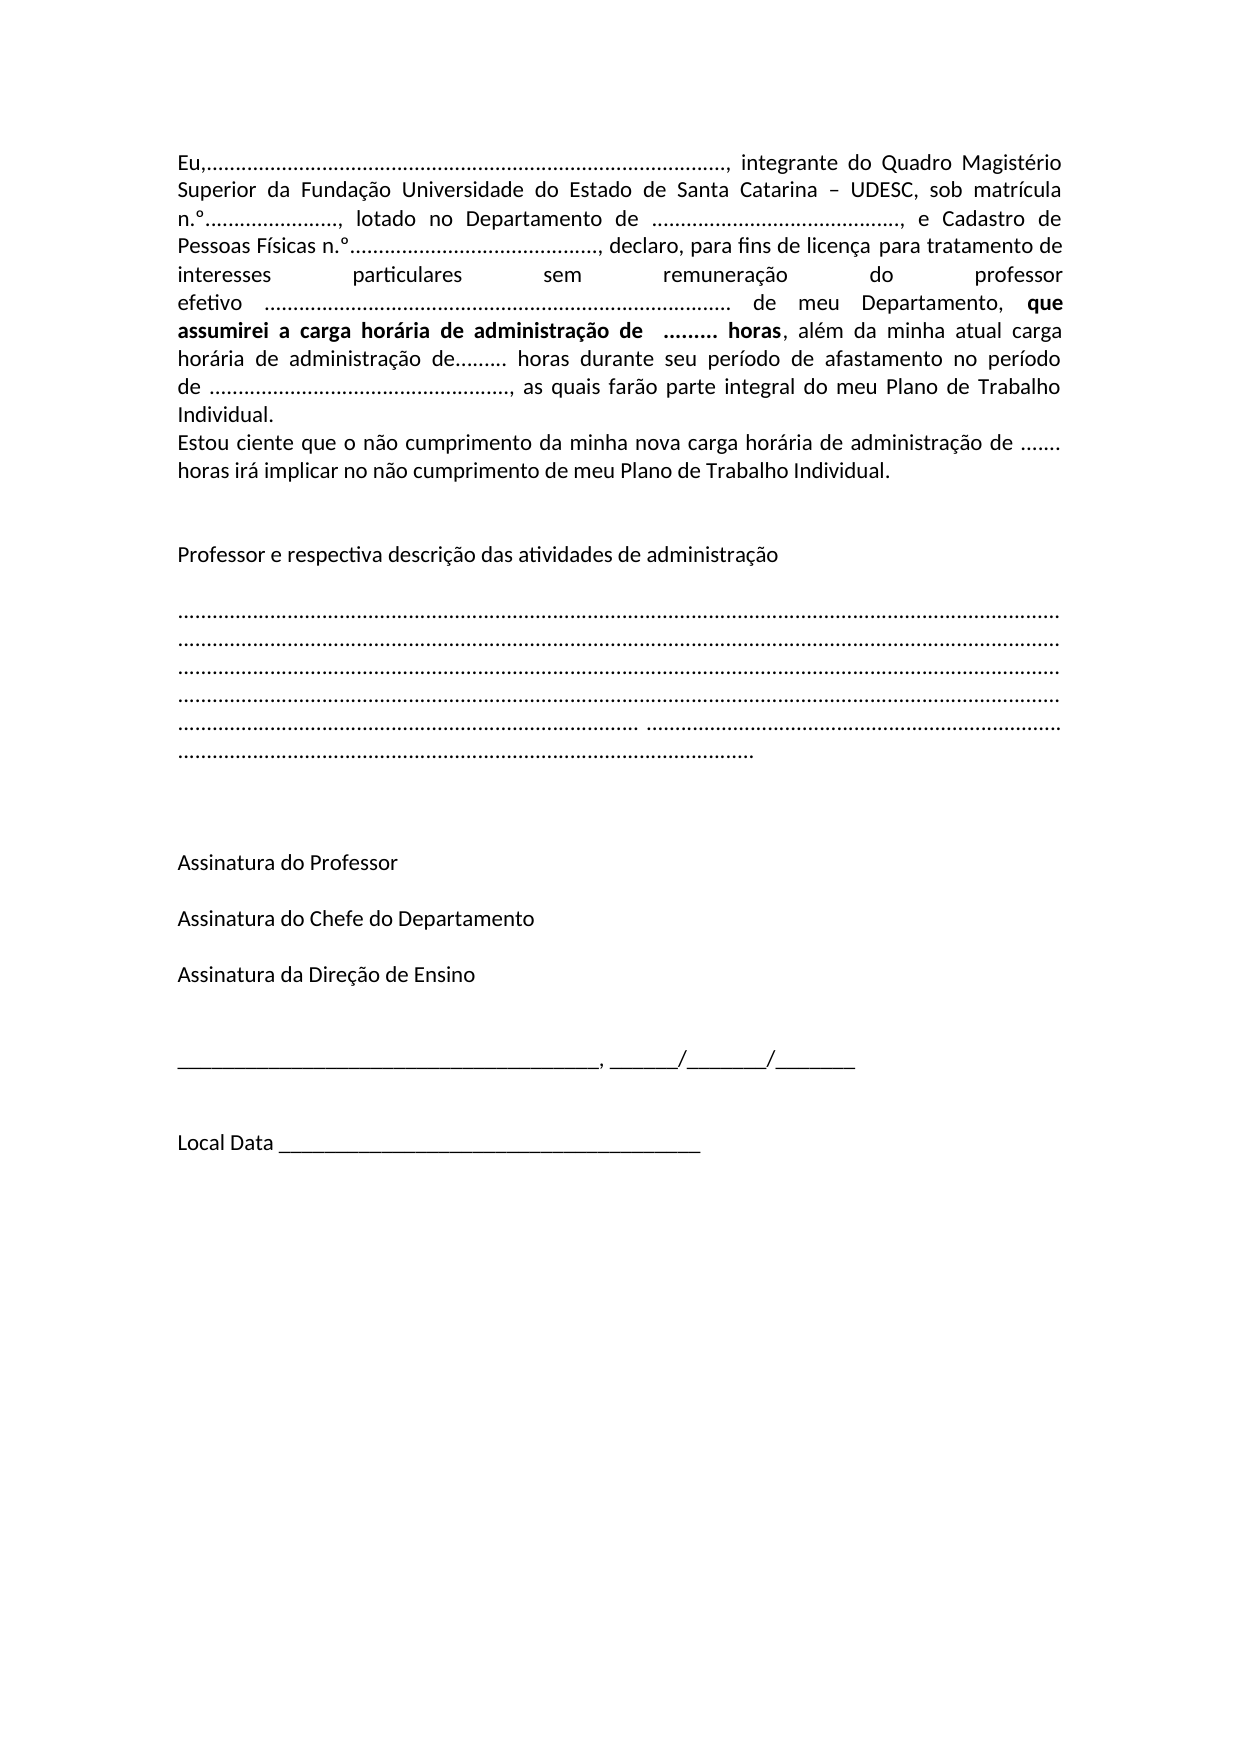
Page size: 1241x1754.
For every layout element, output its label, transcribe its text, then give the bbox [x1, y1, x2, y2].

text Local Data _____________________________________ [177, 1128, 1063, 1156]
text Eu,.........................................................................................., integrante do Quadro Magistério Superior da Fundação Universidade do Estado de Santa Catarina – UDESC, sob matrícula n.º......................., lotado no Departamento de ..........................................., e Cadastro de Pessoas Físicas n.º..........................................., declaro, para fins de licença para tratamento de interesses particulares sem remuneração do professor efetivo ................................................................................. de meu Departamento, que assumirei a carga horária de administração de ......... horas, além da minha atual carga horária de administração de......... horas durante seu período de afastamento no período de ...................................................., as quais farão parte integral do meu Plano de Trabalho Individual. [177, 148, 1063, 428]
text Estou ciente que o não cumprimento da minha nova carga horária de administração de ....... horas irá implicar no não cumprimento de meu Plano de Trabalho Individual. [177, 428, 1063, 484]
text _____________________________________, ______/_______/_______ [177, 1044, 1063, 1072]
text .................................................................................................................................................................................................................................................................................................................................................................................................................................................................................................................................................................................................................................................................................................................... ............................................................................................................................................................................ [177, 596, 1063, 764]
text Assinatura do Chefe do Departamento [177, 904, 1063, 932]
text Assinatura da Direção de Ensino [177, 960, 1063, 988]
text Assinatura do Professor [177, 848, 1063, 876]
text Professor e respectiva descrição das atividades de administração [177, 540, 1063, 568]
